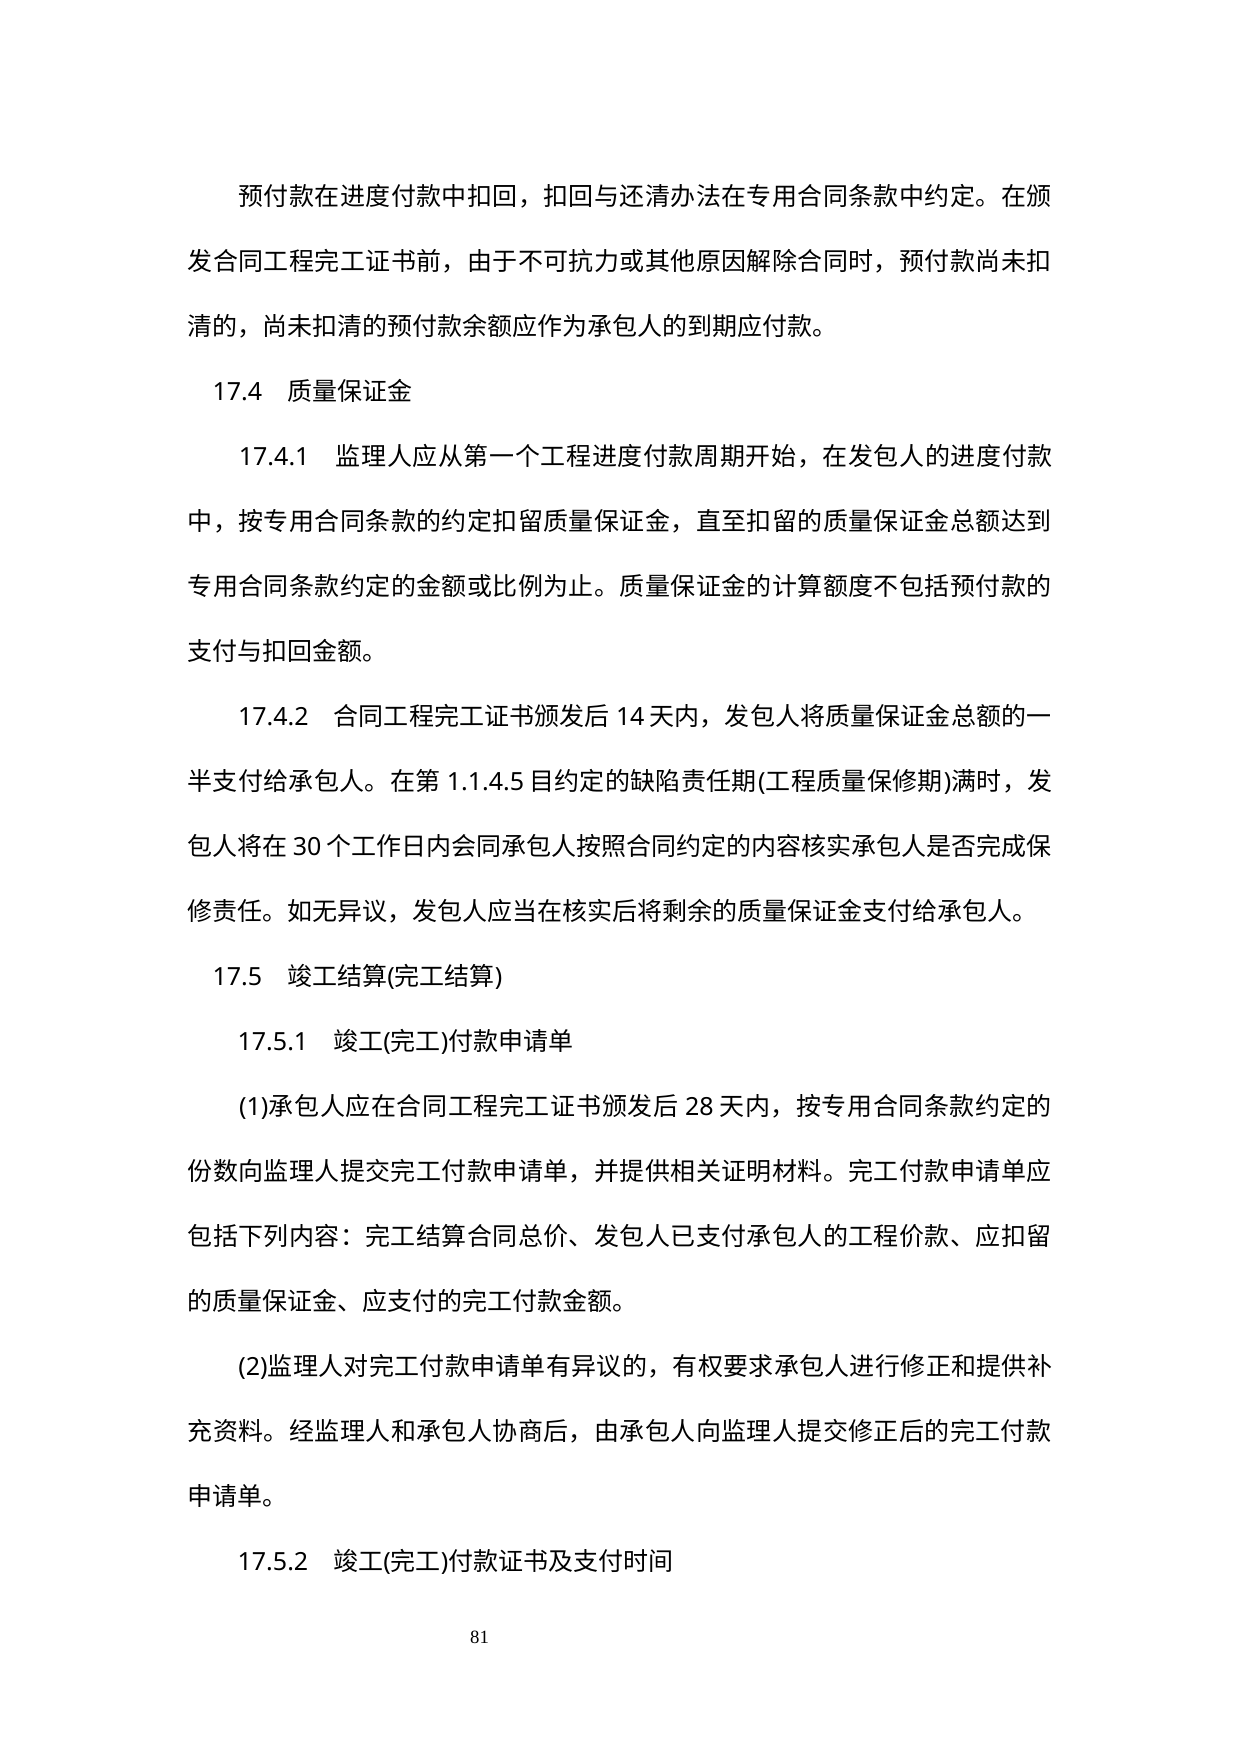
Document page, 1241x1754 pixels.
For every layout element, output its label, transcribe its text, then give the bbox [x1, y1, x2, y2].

text (1)承包人应在合同工程完工证书颁发后28天内，按专用合同条款约定的份数向监理人提交完工付款申请单，并提供相关证明材料。完工付款申请单应包括下列内容：完工结算合同总价、发包人已支付承包人的工程价款、应扣留的质量保证金、应支付的完工付款金额。 [187, 1072, 1053, 1332]
text 17.5 竣工结算(完工结算) [187, 942, 1053, 1007]
text 17.5.1 竣工(完工)付款申请单 [187, 1007, 1053, 1072]
text 17.4.2 合同工程完工证书颁发后14天内，发包人将质量保证金总额的一半支付给承包人。在第1.1.4.5目约定的缺陷责任期(工程质量保修期)满时，发包人将在30个工作日内会同承包人按照合同约定的内容核实承包人是否完成保修责任。如无异议，发包人应当在核实后将剩余的质量保证金支付给承包人。 [187, 682, 1053, 942]
text 17.5.2 竣工(完工)付款证书及支付时间 [187, 1527, 1053, 1592]
text 17.4 质量保证金 [187, 357, 1053, 422]
text 预付款在进度付款中扣回，扣回与还清办法在专用合同条款中约定。在颁发合同工程完工证书前，由于不可抗力或其他原因解除合同时，预付款尚未扣清的，尚未扣清的预付款余额应作为承包人的到期应付款。 [187, 162, 1053, 357]
text (2)监理人对完工付款申请单有异议的，有权要求承包人进行修正和提供补充资料。经监理人和承包人协商后，由承包人向监理人提交修正后的完工付款申请单。 [187, 1332, 1053, 1527]
text 17.4.1 监理人应从第一个工程进度付款周期开始，在发包人的进度付款中，按专用合同条款的约定扣留质量保证金，直至扣留的质量保证金总额达到专用合同条款约定的金额或比例为止。质量保证金的计算额度不包括预付款的支付与扣回金额。 [187, 422, 1053, 682]
